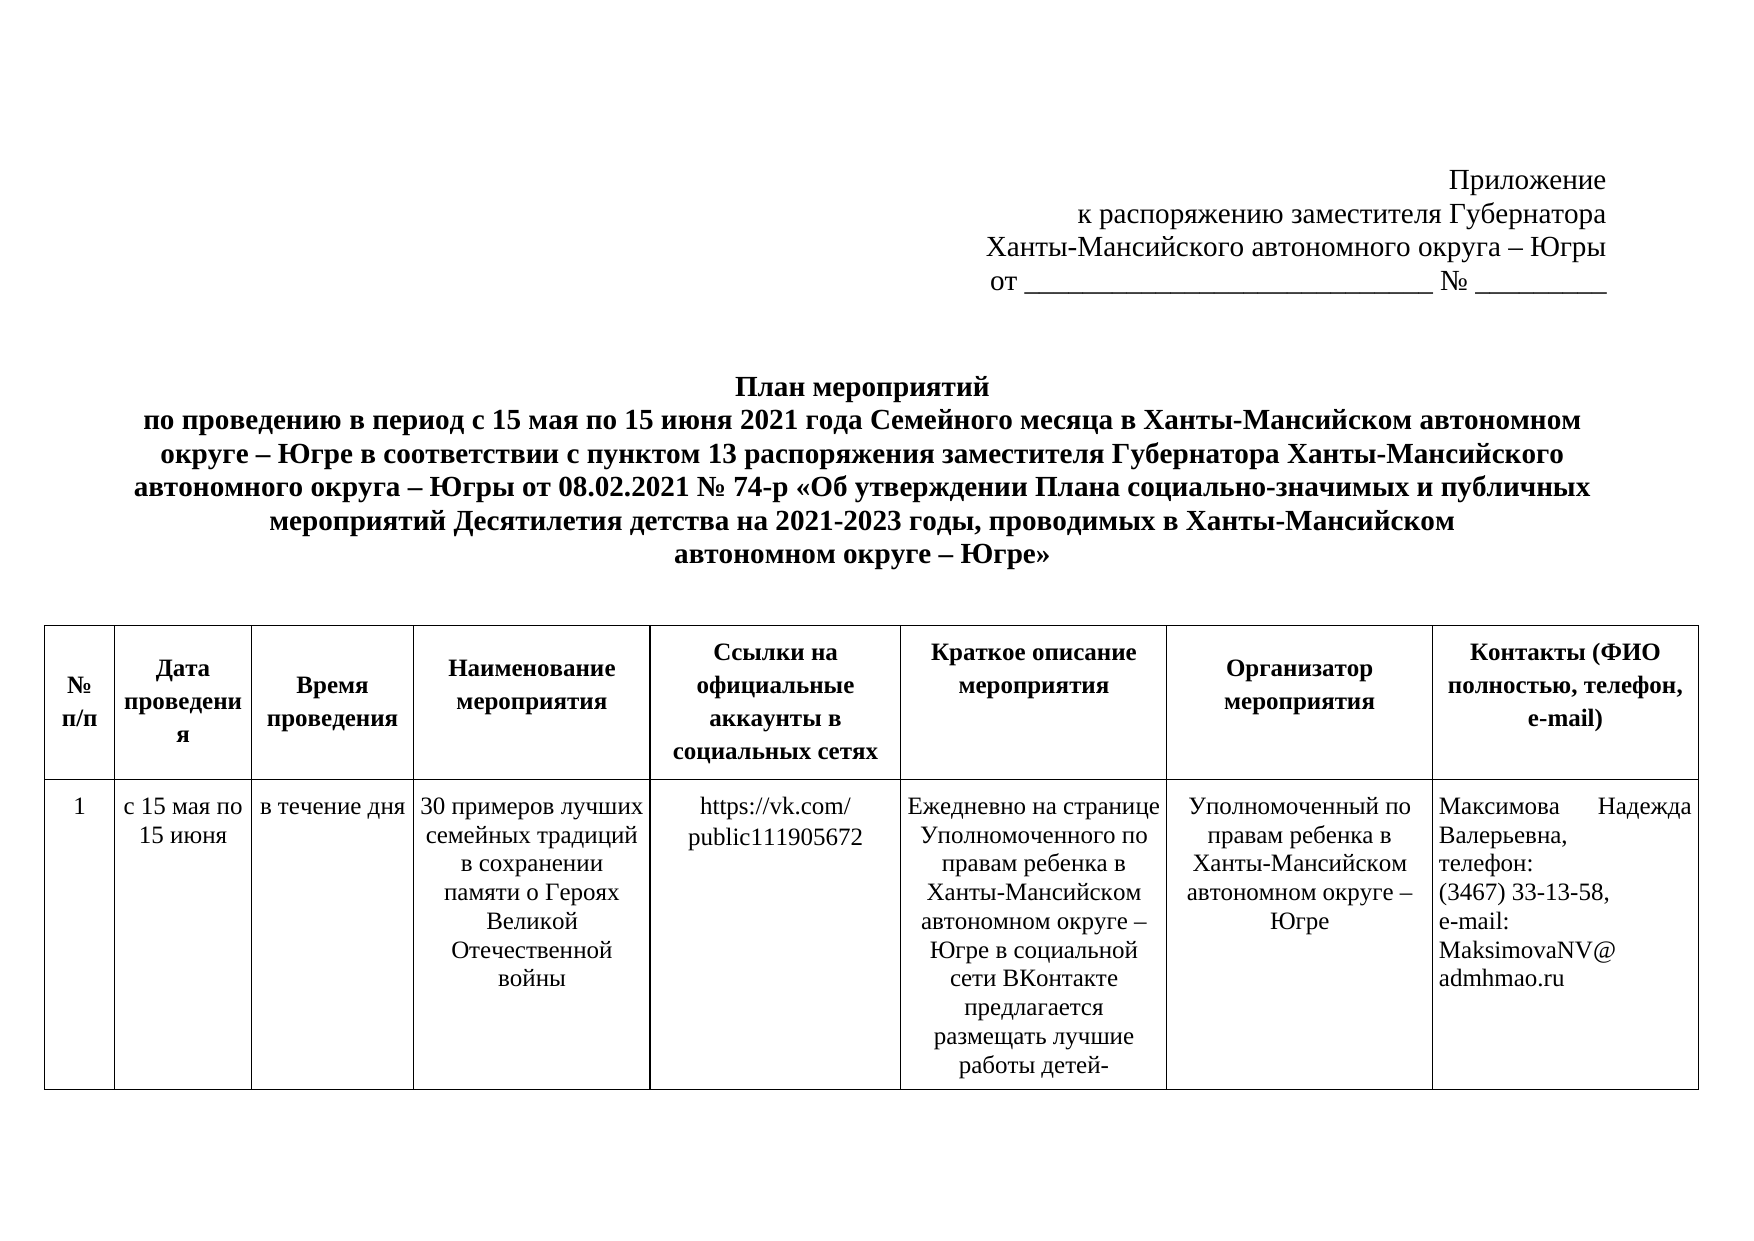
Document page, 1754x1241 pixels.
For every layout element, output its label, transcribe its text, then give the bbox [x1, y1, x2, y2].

table_header Краткое описание мероприятия [901, 626, 1166, 779]
table_cell 1 [45, 780, 114, 1089]
table_cell в течение дня [252, 780, 413, 1089]
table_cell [651, 780, 900, 1089]
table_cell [901, 780, 1166, 1089]
table_header Наименование мероприятия [414, 626, 649, 779]
text автономном округе – Югре» [118, 536, 1606, 570]
text к распоряжению заместителя Губернатора [118, 196, 1606, 229]
text по проведению в период с 15 мая по 15 июня 2021 года Семейного месяца в Ханты-Мансийском автономном округе – Югре в соответствии с пунктом 13 распоряжения заместителя Губернатора Ханты-Мансийского автономного округа – Югры от 08.02.2021 № 74-р «Об утверждении Плана социально-значимых и публичных мероприятий Десятилетия детства на 2021-2023 годы, проводимых в Ханты-Мансийском [118, 402, 1606, 536]
table_header № п/п [45, 626, 114, 779]
table_header Время проведения [252, 626, 413, 779]
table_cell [414, 780, 649, 1089]
text План мероприятий [118, 369, 1606, 402]
table_header Дата проведения [115, 626, 251, 779]
table_cell с 15 мая по 15 июня [115, 780, 251, 1089]
text Ханты-Мансийского автономного округа – Югры [118, 229, 1606, 263]
text Приложение [118, 162, 1606, 196]
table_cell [1433, 780, 1698, 1089]
table_header Контакты (ФИО полностью, телефон, e-mail) [1433, 626, 1698, 779]
table_header Ссылки на официальные аккаунты в социальных сетях [651, 626, 900, 779]
table_header Организатор мероприятия [1167, 626, 1432, 779]
text от ____________________________ № _________ [118, 263, 1606, 297]
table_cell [1167, 780, 1432, 1089]
